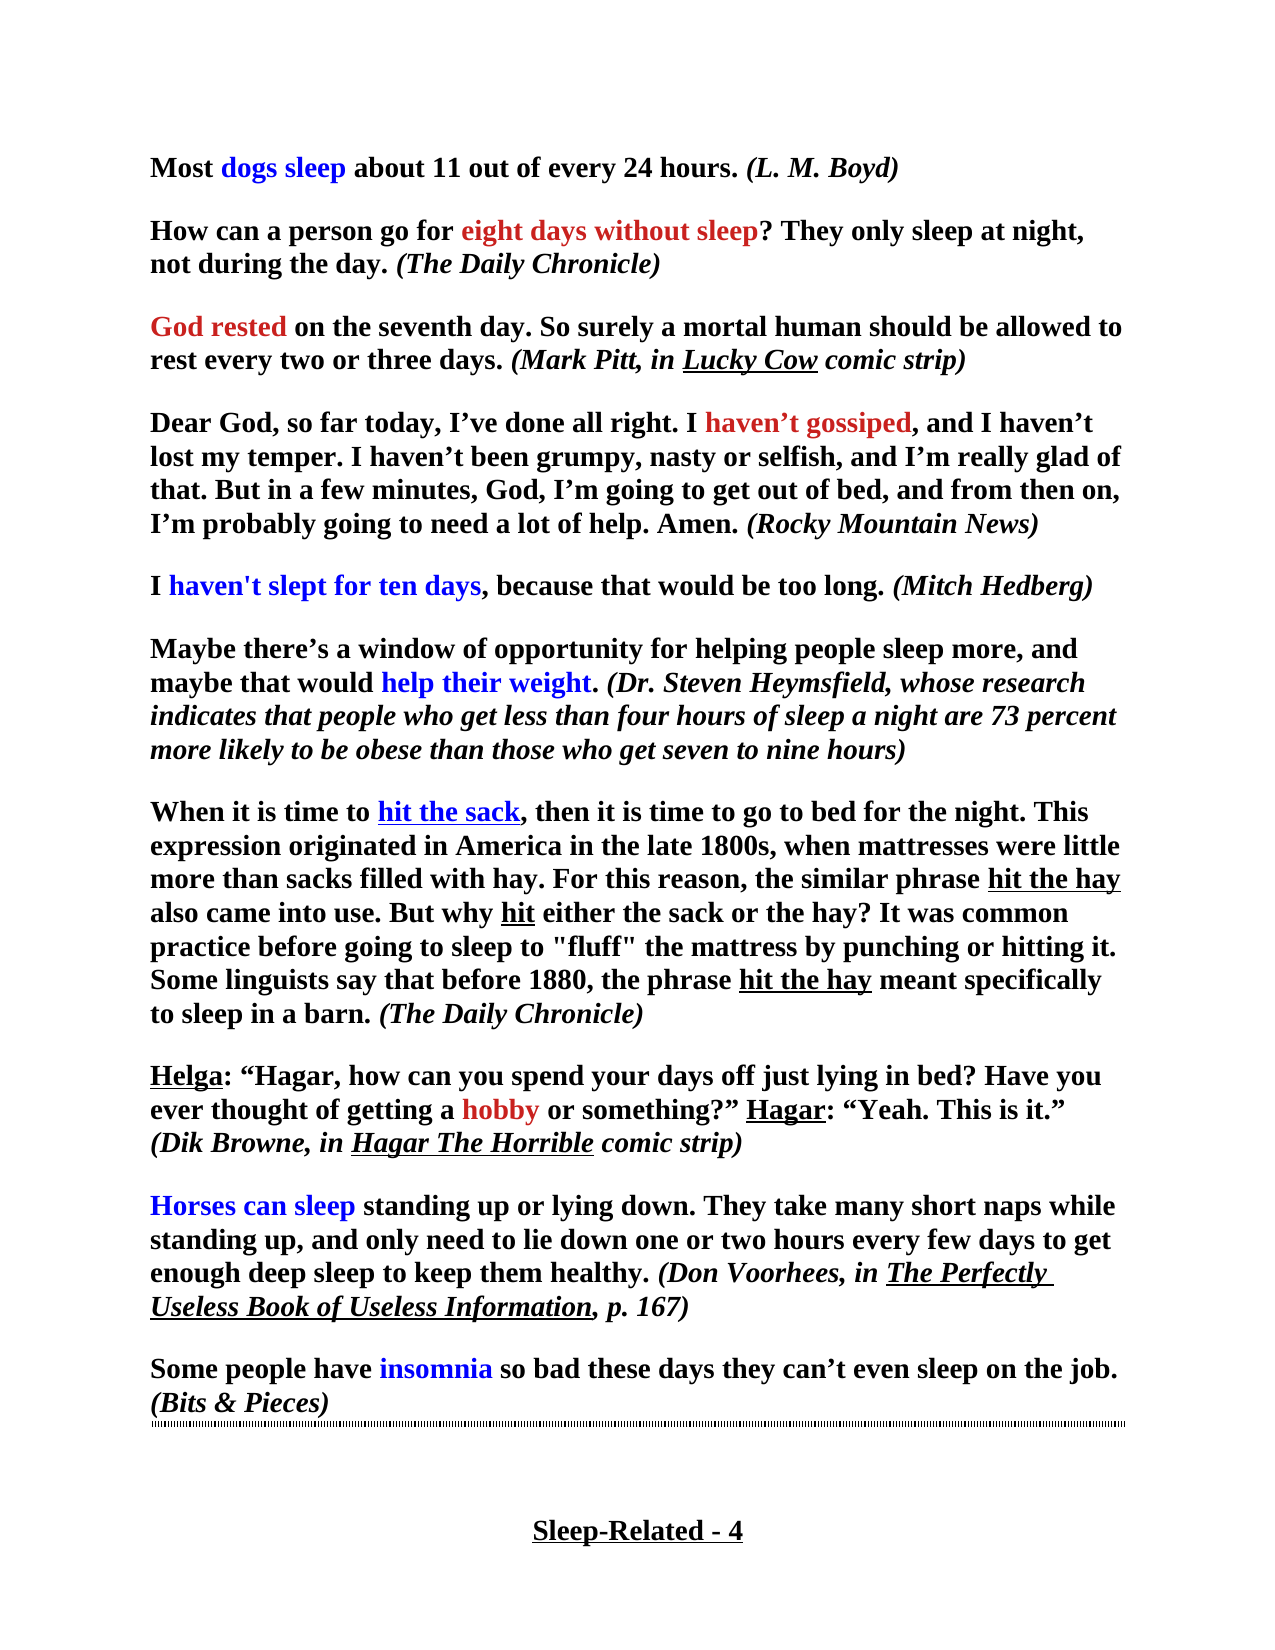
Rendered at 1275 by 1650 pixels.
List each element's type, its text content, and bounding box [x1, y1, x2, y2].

text Maybe there’s a window of opportunity for helping people sleep more, and maybe that would help their weight. (Dr. Steven Heymsfield, whose research indicates that people who get less than four hours of sleep a night are 73 percent more likely to be obese than those who get seven to nine hours) [150, 631, 1125, 765]
text Helga: “Hagar, how can you spend your days off just lying in bed? Have you ever thought of getting a hobby or something?” Hagar: “Yeah. This is it.” (Dik Browne, in Hagar The Horrible comic strip) [150, 1058, 1125, 1159]
text Some people have insomnia so bad these days they can’t even sleep on the job. (Bits & Pieces) [150, 1352, 1125, 1427]
text When it is time to hit the sack, then it is time to go to bed for the night. This expression originated in America in the late 1800s, when mattresses were little more than sacks filled with hay. For this reason, the similar phrase hit the hay also came into use. But why hit either the sack or the hay? It was common practice before going to sleep to "fluff" the mattress by punching or hitting it. Some linguists say that before 1880, the phrase hit the hay meant specifically to sleep in a barn. (The Daily Chronicle) [150, 794, 1125, 1029]
text How can a person go for eight days without sleep? They only sleep at night, not during the day. (The Daily Chronicle) [150, 213, 1125, 280]
text Dear God, so far today, I’ve done all right. I haven’t gossiped, and I haven’t lost my temper. I haven’t been grumpy, nasty or selfish, and I’m really glad of that. But in a few minutes, God, I’m going to get out of bed, and from then on, I’m probably going to need a lot of help. Amen. (Rocky Mountain News) [150, 405, 1125, 539]
text I haven't slept for ten days, because that would be too long. (Mitch Hedberg) [150, 568, 1125, 602]
text Most dogs sleep about 11 out of every 24 hours. (L. M. Boyd) [150, 150, 1125, 183]
text God rested on the seventh day. So surely a mortal human should be allowed to rest every two or three days. (Mark Pitt, in Lucky Cow comic strip) [150, 309, 1125, 376]
text Horses can sleep standing up or lying down. They take many short naps while standing up, and only need to lie down one or two hours every few days to get enough deep sleep to keep them healthy. (Don Voorhees, in The Perfectly Useless Book of Useless Information, p. 167) [150, 1188, 1125, 1322]
